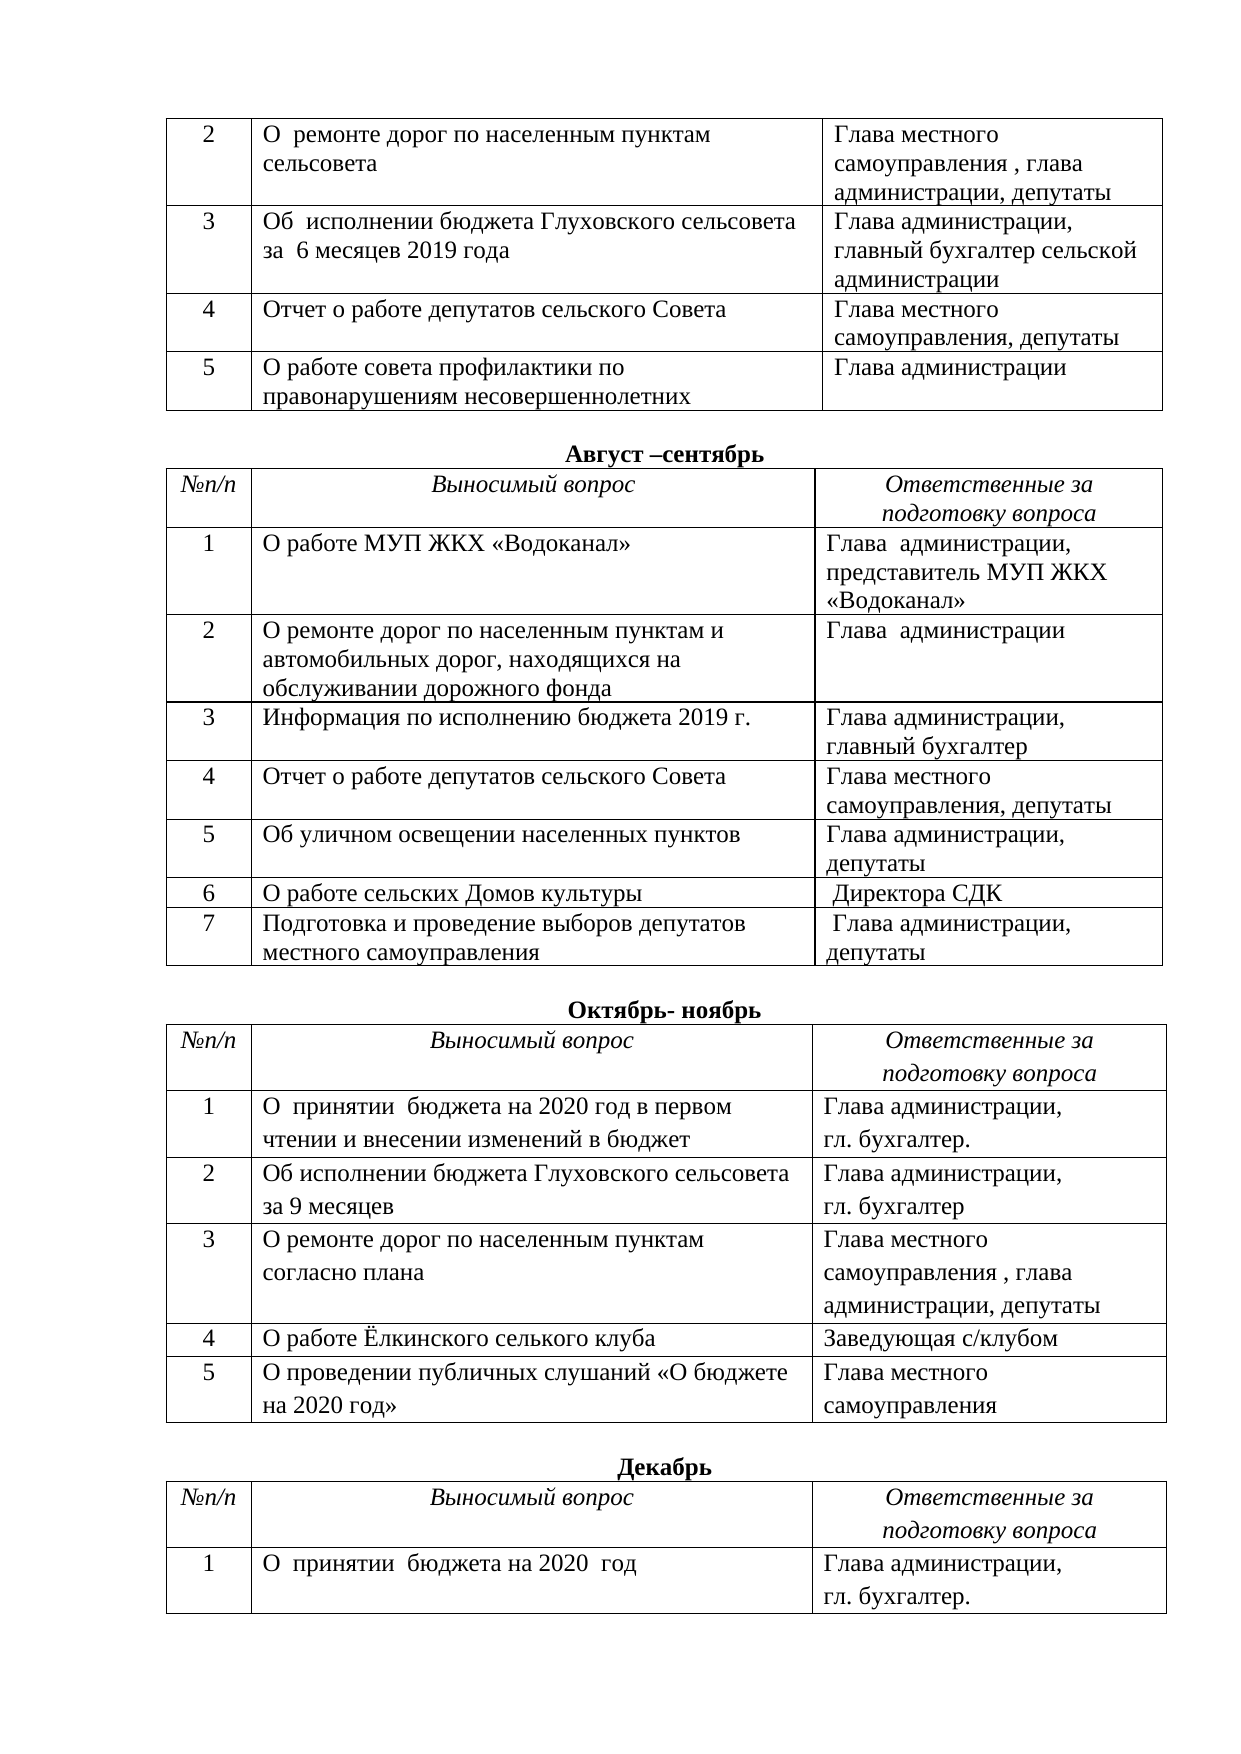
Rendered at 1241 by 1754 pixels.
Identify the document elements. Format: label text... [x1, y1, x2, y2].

table_cell Глава администрации, депутаты [816, 820, 1162, 877]
table_cell 5 [167, 1357, 251, 1422]
table_header Выносимый вопрос [252, 1025, 812, 1090]
table_cell О работе Ёлкинского селького клуба [252, 1324, 812, 1356]
table_cell 1 [167, 528, 251, 614]
table_cell Подготовка и проведение выборов депутатов местного самоуправления [252, 908, 814, 965]
table_cell О работе сельских Домов культуры [252, 878, 814, 907]
table_cell Глава администрации [816, 615, 1162, 701]
table_cell 3 [167, 1224, 251, 1322]
table_cell Глава администрации, гл. бухгалтер. [813, 1091, 1166, 1157]
text Декабрь [177, 1452, 1152, 1481]
table_cell Директора СДК [816, 878, 1162, 907]
text Август –сентябрь [177, 439, 1152, 468]
table_cell Глава администрации, представитель МУП ЖКХ «Водоканал» [816, 528, 1162, 614]
table_cell 3 [167, 206, 251, 293]
table_cell Отчет о работе депутатов сельского Совета [252, 761, 814, 818]
table_cell О ремонте дорог по населенным пунктам и автомобильных дорог, находящихся на обслуживании дорожного фонда [252, 615, 814, 701]
table_cell О ремонте дорог по населенным пунктам согласно плана [252, 1224, 812, 1322]
table_cell О ремонте дорог по населенным пунктам сельсовета [252, 119, 822, 205]
table_cell О работе совета профилактики по правонарушениям несовершеннолетних [252, 352, 822, 410]
table_cell Глава местного самоуправления , глава администрации, депутаты [823, 119, 1162, 205]
table_cell 1 [167, 1548, 251, 1613]
table_cell Глава администрации [823, 352, 1162, 410]
table_cell О работе МУП ЖКХ «Водоканал» [252, 528, 814, 614]
table_cell 1 [167, 1091, 251, 1157]
table_cell 2 [167, 1158, 251, 1223]
table_cell О принятии бюджета на 2020 год [252, 1548, 812, 1613]
table_cell О принятии бюджета на 2020 год в первом чтении и внесении изменений в бюджет [252, 1091, 812, 1157]
table_cell 7 [167, 908, 251, 965]
table_cell Глава администрации, главный бухгалтер [816, 703, 1162, 760]
table_cell 5 [167, 820, 251, 877]
table_cell 2 [167, 615, 251, 701]
table_cell Глава местного самоуправления , глава администрации, депутаты [813, 1224, 1166, 1322]
table_cell 6 [167, 878, 251, 907]
table_header Выносимый вопрос [252, 1482, 812, 1547]
table_cell Об исполнении бюджета Глуховского сельсовета за 9 месяцев [252, 1158, 812, 1223]
table_cell Глава администрации, гл. бухгалтер. [813, 1548, 1166, 1613]
table_cell Отчет о работе депутатов сельского Совета [252, 294, 822, 351]
table_header Ответственные за подготовку вопроса [813, 1482, 1166, 1547]
table_header Ответственные за подготовку вопроса [816, 469, 1162, 527]
table_cell Глава местного самоуправления [813, 1357, 1166, 1422]
table_cell 4 [167, 294, 251, 351]
table_cell О проведении публичных слушаний «О бюджете на 2020 год» [252, 1357, 812, 1422]
table_cell 4 [167, 1324, 251, 1356]
text Октябрь- ноябрь [177, 995, 1152, 1024]
table_cell Заведующая с/клубом [813, 1324, 1166, 1356]
table_cell Глава местного самоуправления, депутаты [823, 294, 1162, 351]
table_cell 3 [167, 703, 251, 760]
table_header №п/п [167, 1482, 251, 1547]
table_cell 4 [167, 761, 251, 818]
table_cell Глава администрации, гл. бухгалтер [813, 1158, 1166, 1223]
table_header Выносимый вопрос [252, 469, 814, 527]
table_header №п/п [167, 1025, 251, 1090]
table_cell Глава администрации, главный бухгалтер сельской администрации [823, 206, 1162, 293]
table_header Ответственные за подготовку вопроса [813, 1025, 1166, 1090]
table_cell Об уличном освещении населенных пунктов [252, 820, 814, 877]
table_header №п/п [167, 469, 251, 527]
table_cell Глава администрации, депутаты [816, 908, 1162, 965]
table_cell Информация по исполнению бюджета 2019 г. [252, 703, 814, 760]
table_cell 2 [167, 119, 251, 205]
table_cell 5 [167, 352, 251, 410]
table_cell Об исполнении бюджета Глуховского сельсовета за 6 месяцев 2019 года [252, 206, 822, 293]
table_cell Глава местного самоуправления, депутаты [816, 761, 1162, 818]
